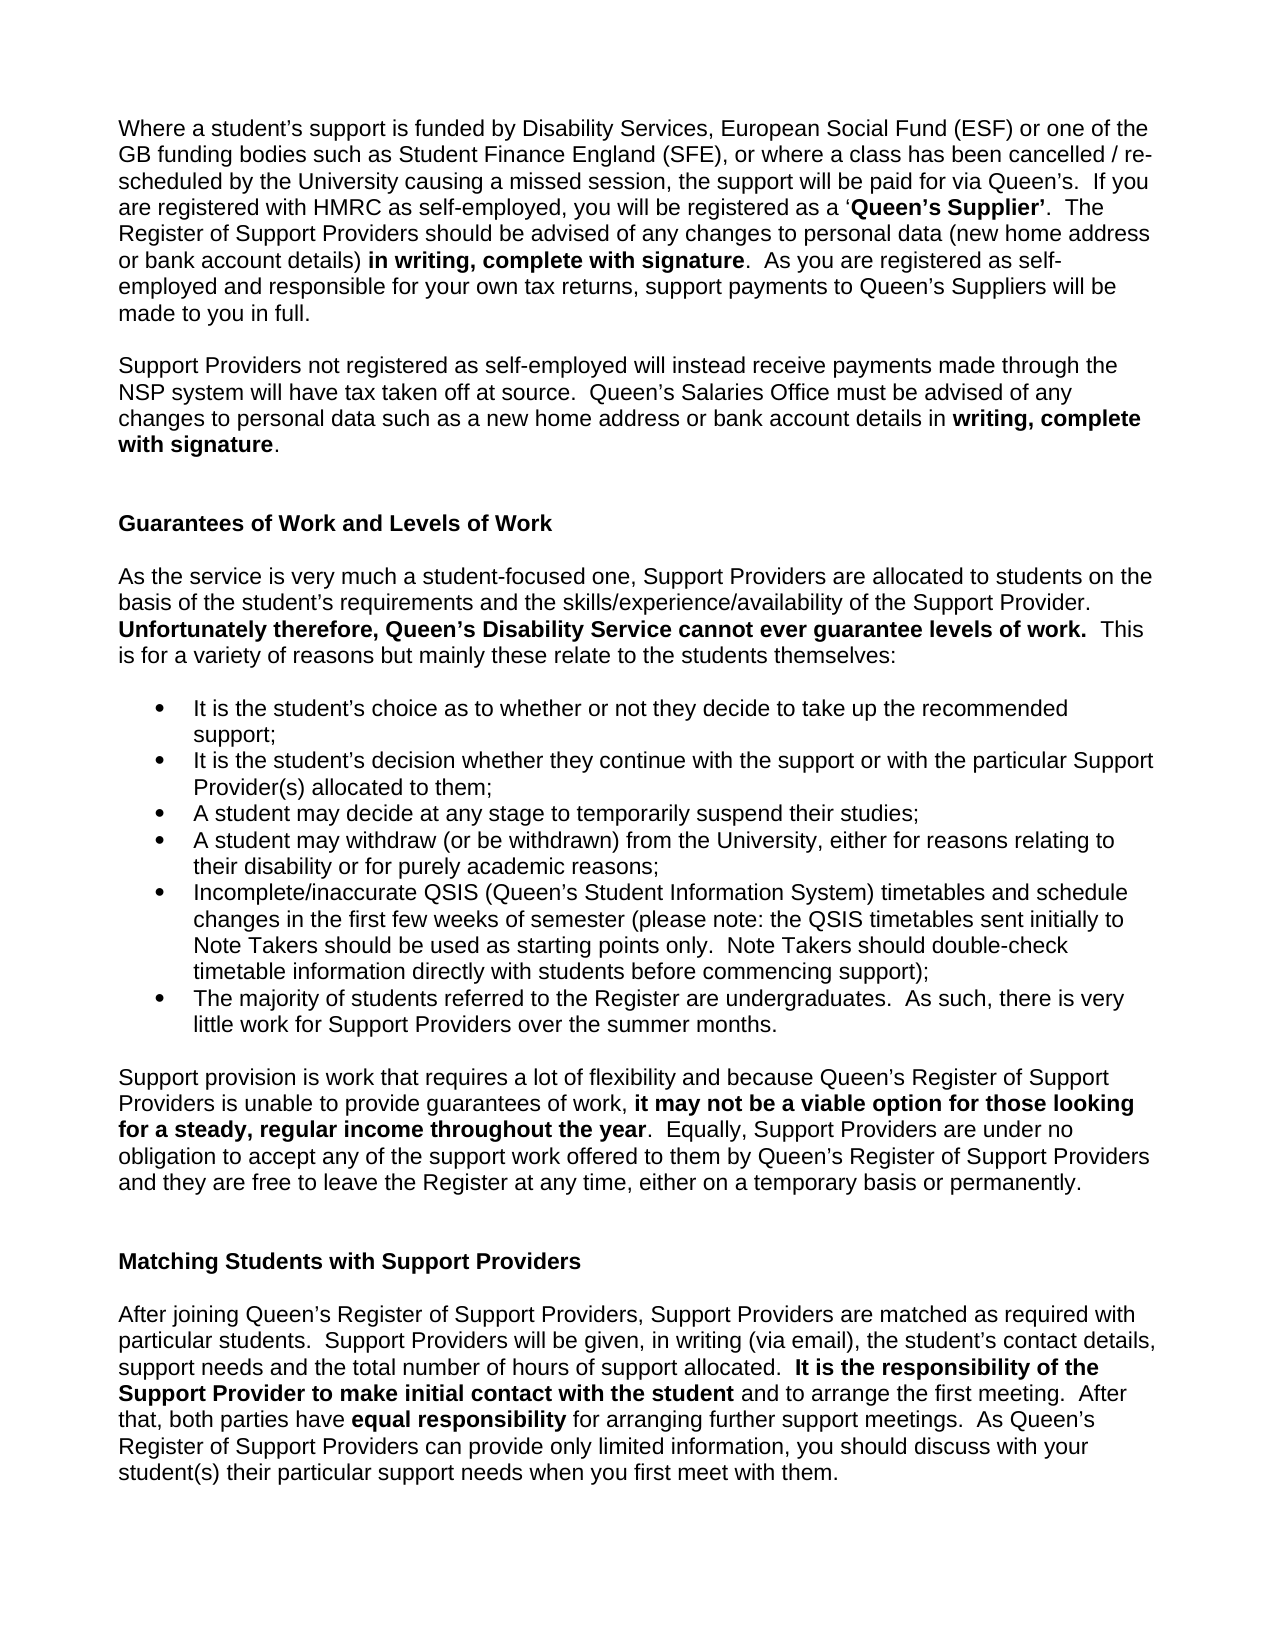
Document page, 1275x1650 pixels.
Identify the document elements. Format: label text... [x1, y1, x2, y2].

text After joining Queen’s Register of s, s are matched as required with particular students. s will be given, in writing (via email), the student’s contact details, support needs and the total number of hours of support allocated. It is the responsibility of the to make initial contact with the student and to arrange the first meeting. After that, both parties have equal responsibility for arranging further support meetings. As Queen’s Register of Support Providers can provide only limited information, you should discuss with your student(s) their particular support needs when you first meet with them. [118, 1301, 1157, 1485]
text Where a student’s support is funded by Disability Services, European Social Fund (ESF) or one of the GB funding bodies such as Student Finance England (SFE), or where a class has been cancelled / re-scheduled by the University causing a missed session, the support will be paid for via Queen’s. If you are registered with HMRC as self-employed, you will be registered as a ‘Queen’s Supplier’. The Register of Support Providers should be advised of any changes to personal data (new home address or bank account details) in writing, complete with signature. As you are registered as self-employed and responsible for your own tax returns, support payments to Queen’s Suppliers will be made to you in full. [118, 115, 1157, 326]
text Support Providers not registered as self-employed will instead receive payments made through the NSP system will have tax taken off at source. Queen’s Salaries Office must be advised of any changes to personal data such as a new home address or bank account details in writing, complete with signature. [118, 352, 1157, 458]
text Support provision is work that requires a lot of flexibility and because Queen’s Register of Support Providers is unable to provide guarantees of work, it may not be a viable option for those looking for a steady, regular income throughout the year. Equally, Support Providers are under no obligation to accept any of the support work offered to them by Queen’s Register of Support Providers and they are free to leave the Register at any time, either on a temporary basis or permanently. [118, 1064, 1157, 1196]
list A student may withdraw (or be withdrawn) from the University, either for reasons relating to their disability or for purely academic reasons; [156, 827, 1157, 879]
list The majority of students referred to the Register are undergraduates. As such, there is very little work for s over the summer months. [156, 985, 1157, 1037]
list It is the student’s decision whether they continue with the support or with the particular Support Provider(s) allocated to them; [156, 747, 1157, 800]
list Incomplete/inaccurate QSIS (Queen’s Student Information System) timetables and schedule changes in the first few weeks of semester (please note: the QSIS timetables sent initially to Note Takers should be used as starting points only. Note Takers should double-check timetable information directly with students before commencing support); [156, 879, 1157, 985]
text As the service is very much a student-focused one, Support Providers are allocated to students on the basis of the student’s requirements and the skills/experience/availability of the . Unfortunately therefore, Queen’s Disability Service cannot ever guarantee levels of work. This is for a variety of reasons but mainly these relate to the students themselves: [118, 563, 1157, 668]
list A student may decide at any stage to temporarily suspend their studies; [156, 800, 1157, 827]
text Guarantees of Work and Levels of Work [118, 510, 1157, 537]
text Matching Students with s [118, 1248, 1157, 1274]
list It is the student’s choice as to whether or not they decide to take up the recommended support; [156, 695, 1157, 747]
